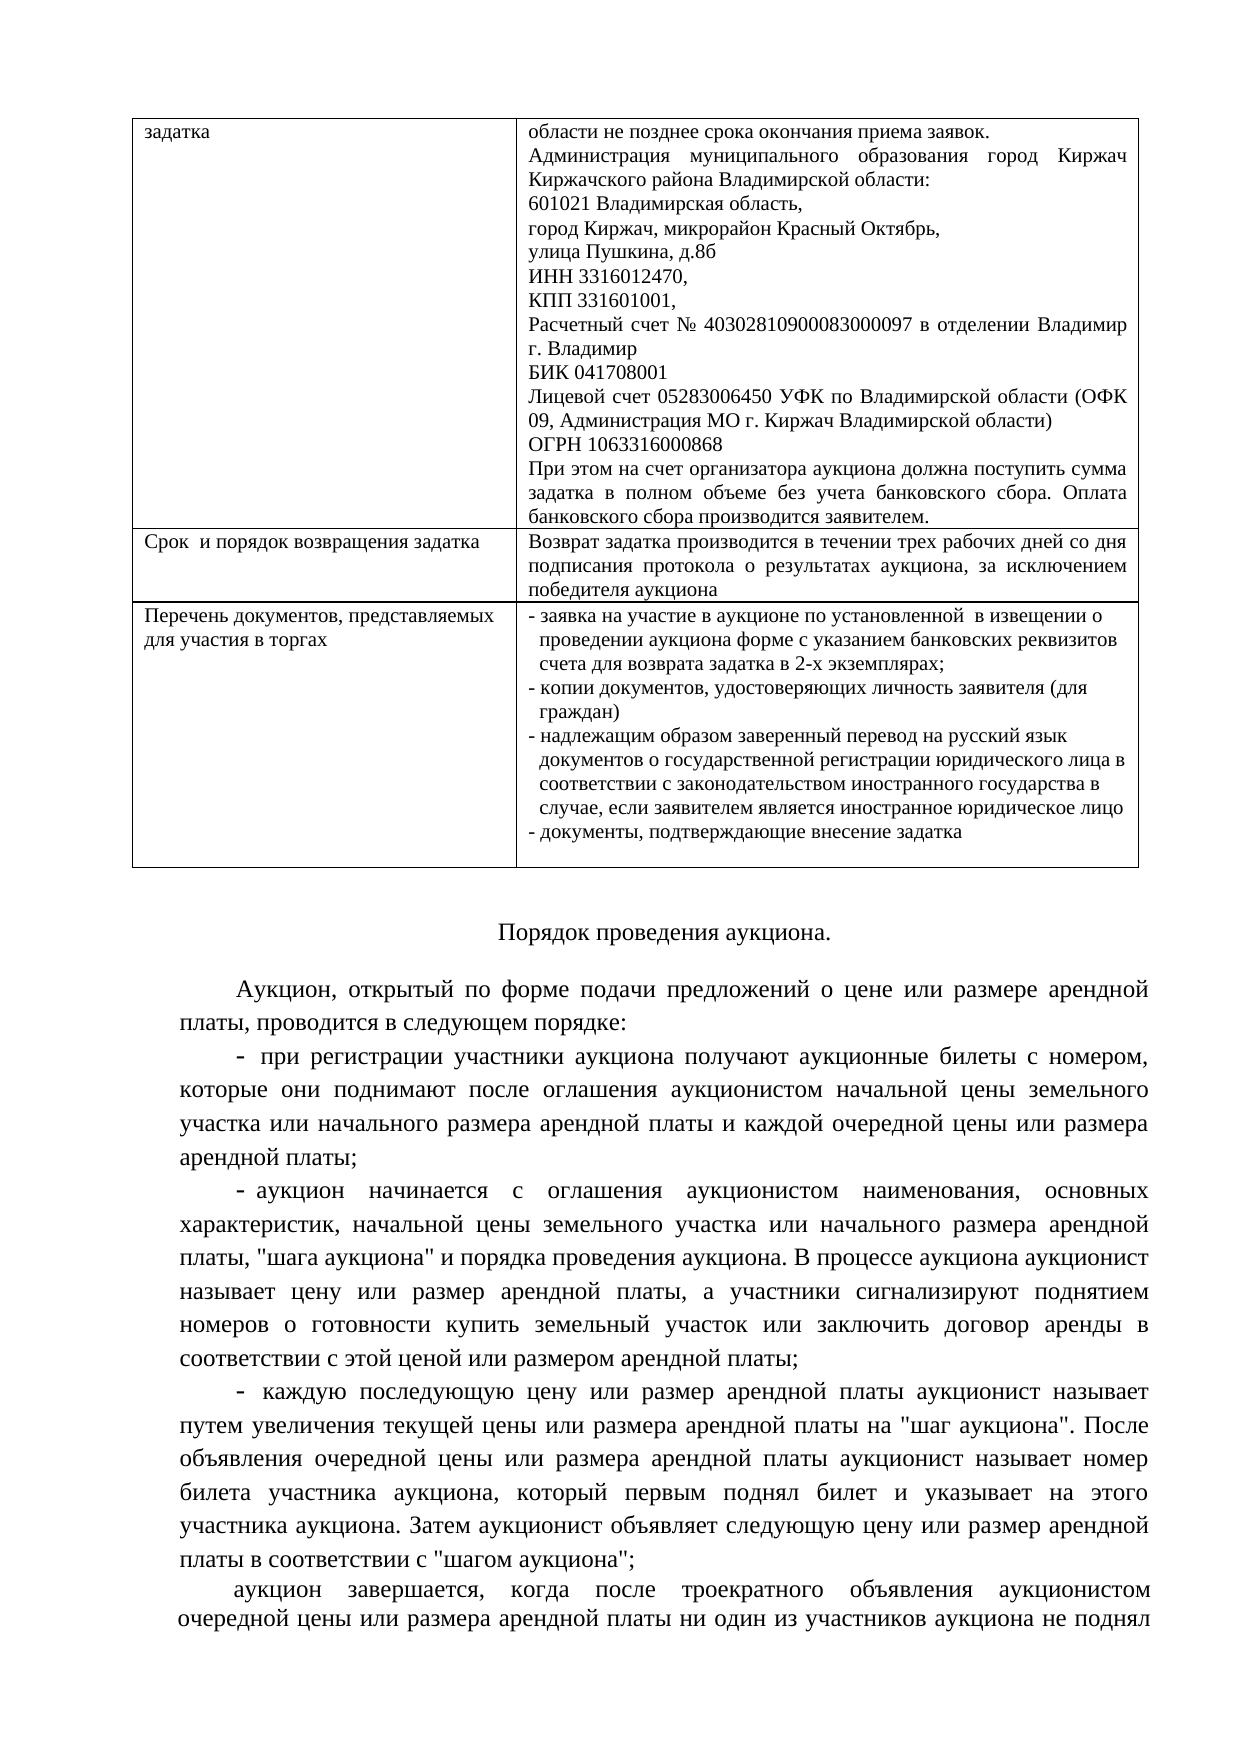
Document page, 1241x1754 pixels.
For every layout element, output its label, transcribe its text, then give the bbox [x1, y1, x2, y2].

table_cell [517, 119, 1138, 528]
text Порядок проведения аукциона. [177, 917, 1152, 945]
table_cell Срок и порядок возвращения задатка [133, 529, 516, 601]
list каждую последующую цену или размер арендной платы аукционист называет путем увеличения текущей цены или размера арендной платы на "шаг аукциона". После объявления очередной цены или размера арендной платы аукционист называет номер билета участника аукциона, который первым поднял билет и указывает на этого участника аукциона. Затем аукционист объявляет следующую цену или размер арендной платы в соответствии с "шагом аукциона"; [179, 1373, 1149, 1574]
table_cell - заявка на участие в аукционе по установленной в извещении о проведении аукциона форме с указанием банковских реквизитов счета для возврата задатка в 2-х экземплярах; - копии документов, удостоверяющих личность заявителя (для граждан) - надлежащим образом заверенный перевод на русский язык документов о государственной регистрации юридического лица в соответствии с законодательством иностранного государства в случае, если заявителем является иностранное юридическое лицо - документы, подтверждающие внесение задатка [517, 603, 1138, 867]
table_cell Возврат задатка производится в течении трех рабочих дней со дня подписания протокола о результатах аукциона, за исключением победителя аукциона [517, 529, 1138, 601]
table_cell Перечень документов, представляемых для участия в торгах [133, 603, 516, 867]
text Аукцион, открытый по форме подачи предложений о цене или размере арендной платы, проводится в следующем порядке: [179, 971, 1149, 1038]
list при регистрации участники аукциона получают аукционные билеты с номером, которые они поднимают после оглашения аукционистом начальной цены земельного участка или начального размера арендной платы и каждой очередной цены или размера арендной платы; [179, 1038, 1149, 1172]
list аукцион начинается с оглашения аукционистом наименования, основных характеристик, начальной цены земельного участка или начального размера арендной платы, "шага аукциона" и порядка проведения аукциона. В процессе аукциона аукционист называет цену или размер арендной платы, а участники сигнализируют поднятием номеров о готовности купить земельный участок или заключить договор аренды в соответствии с этой ценой или размером арендной платы; [179, 1172, 1149, 1373]
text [177, 1574, 1152, 1632]
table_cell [133, 119, 516, 528]
